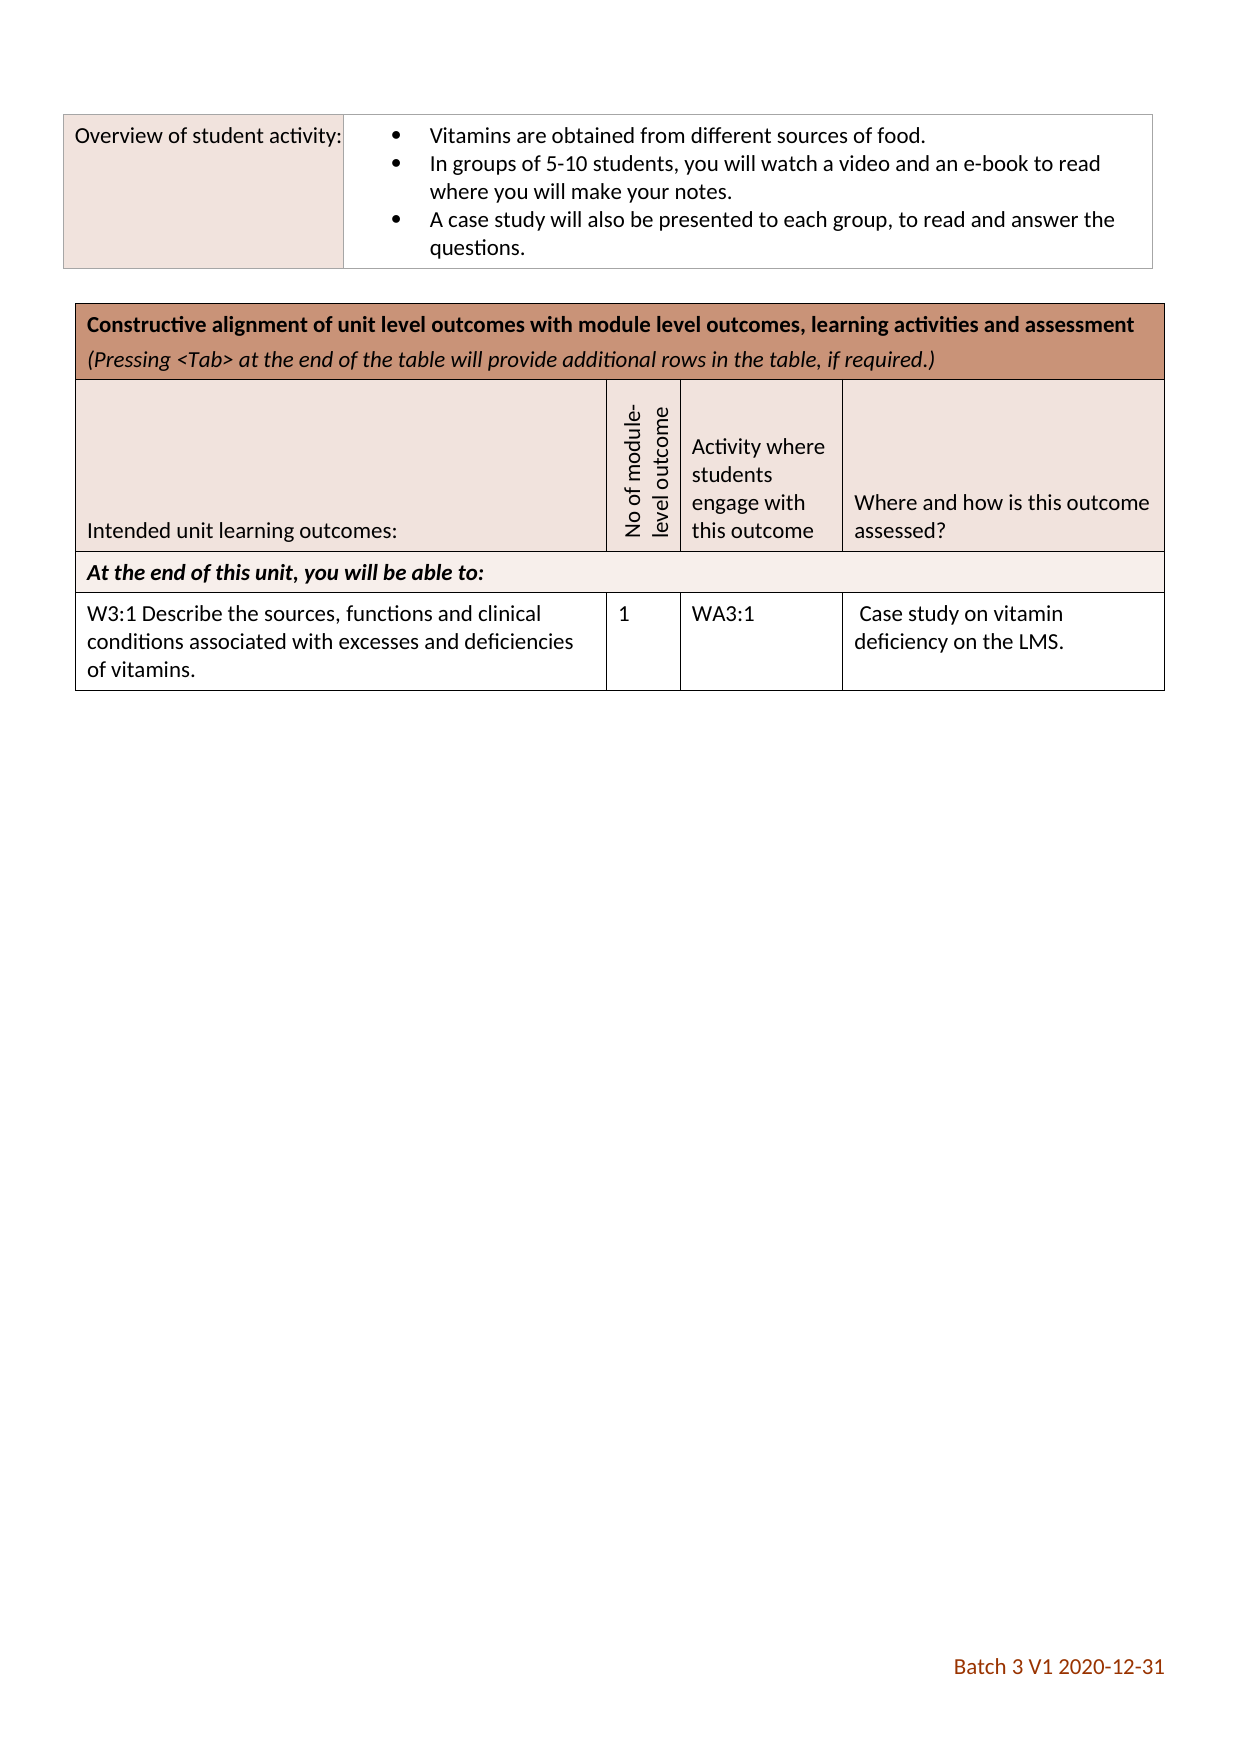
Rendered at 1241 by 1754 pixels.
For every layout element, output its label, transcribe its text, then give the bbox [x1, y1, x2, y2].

table_header Vitamins are obtained from different sources of food. In groups of 5-10 students, you will watch a video and an e-book to read where you will make your notes. A case study will also be presented to each group, to read and answer the questions. [344, 115, 1152, 268]
table_cell WA3:1 [681, 593, 842, 690]
table_cell No of module-level outcome [607, 380, 680, 551]
table_cell W3:1 Describe the sources, functions and clinical conditions associated with excesses and deficiencies of vitamins. [76, 593, 606, 690]
table_cell Case study on vitamin deficiency on the LMS. [843, 593, 1164, 690]
table_cell 1 [607, 593, 680, 690]
table_header Constructive alignment of unit level outcomes with module level outcomes, learning activities and assessment (Pressing <Tab> at the end of the table will provide additional rows in the table, if required.) [76, 304, 1164, 379]
table_cell Intended unit learning outcomes: [76, 380, 606, 551]
table_header Overview of student activity: [64, 115, 343, 268]
table_cell Where and how is this outcome assessed? [843, 380, 1164, 551]
table_cell At the end of this unit, you will be able to: [76, 552, 1164, 592]
table_cell Activity where students engage with this outcome [681, 380, 842, 551]
